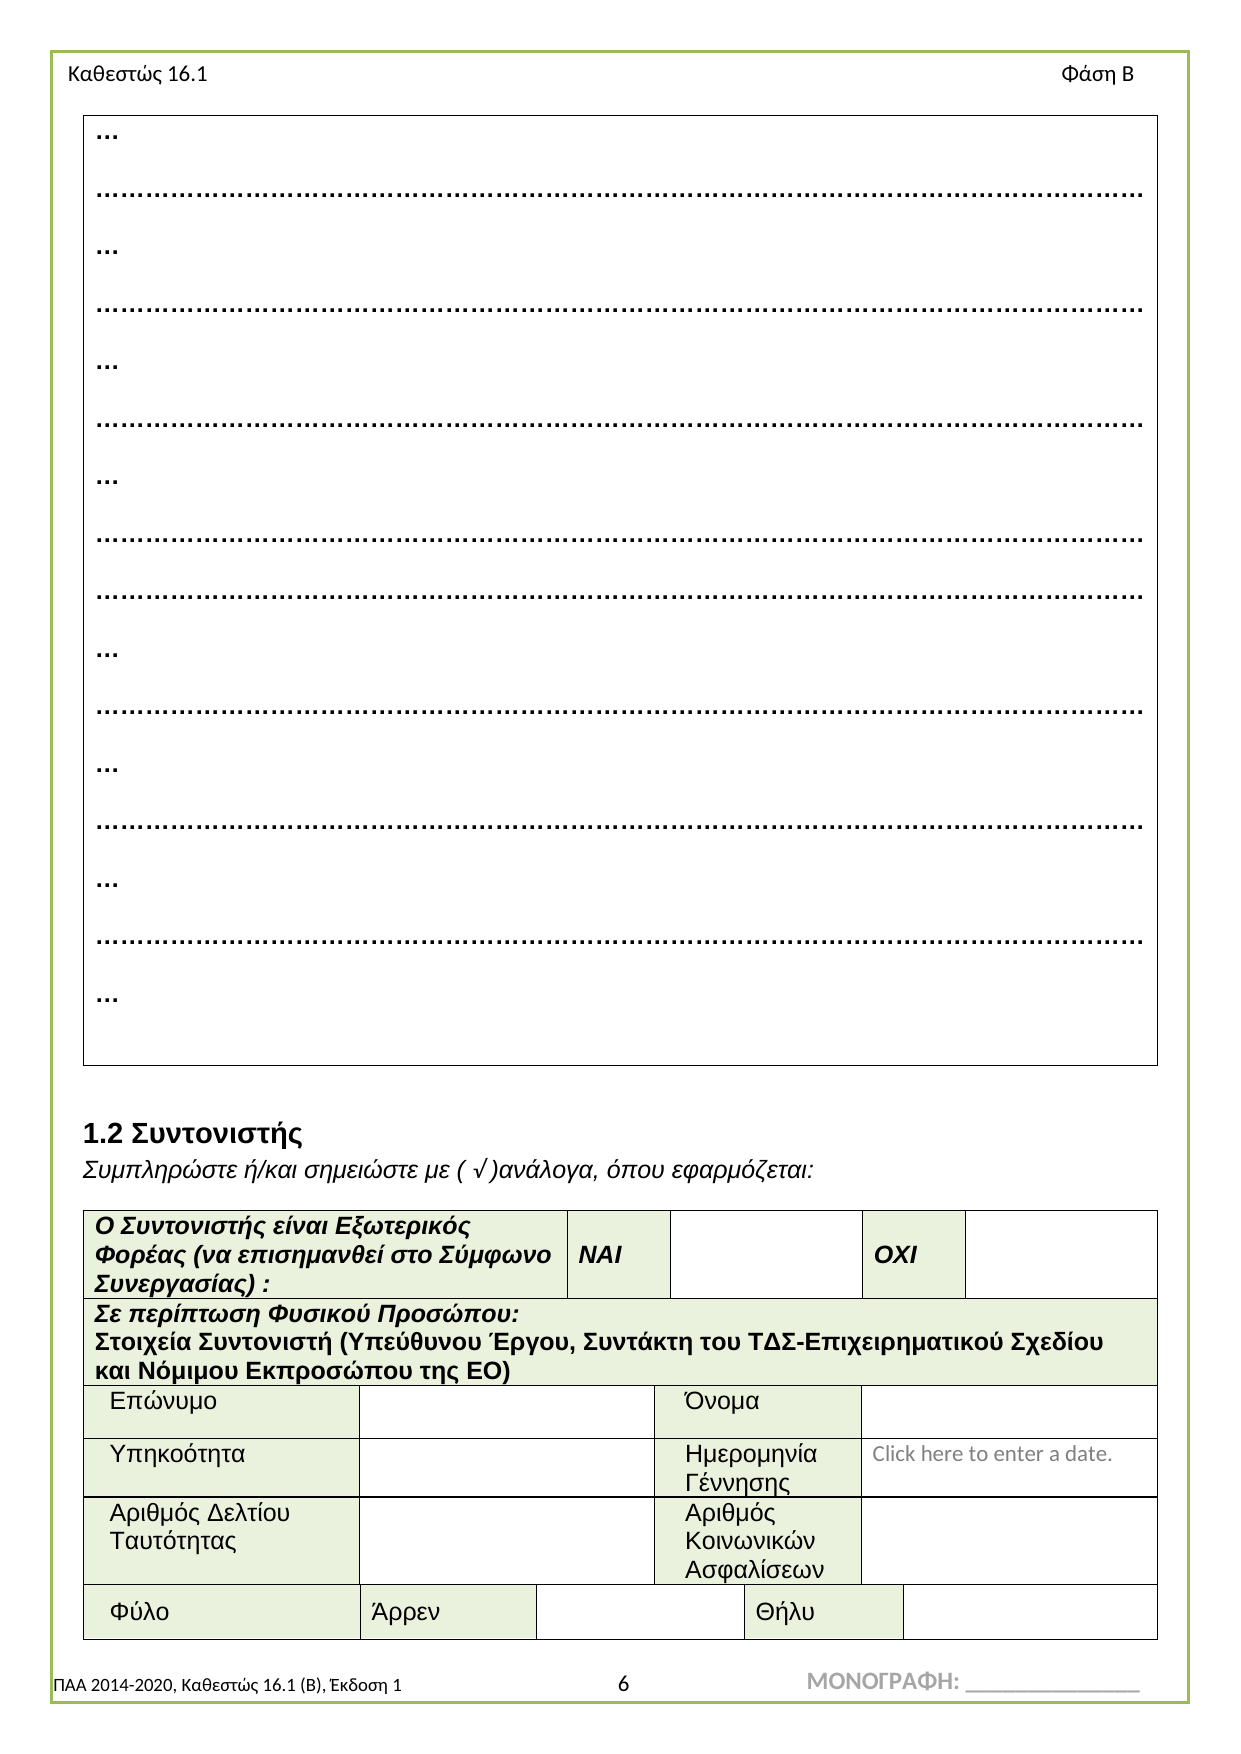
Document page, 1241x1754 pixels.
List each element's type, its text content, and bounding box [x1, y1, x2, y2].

table_header Ο Συντονιστής είναι Εξωτερικός Φορέας (να επισημανθεί στο Σύμφωνο Συνεργασίας) : [84, 1211, 567, 1298]
table_cell [904, 1585, 1157, 1638]
table_cell Επώνυμο [84, 1386, 359, 1438]
table_header [671, 1211, 862, 1298]
table_cell [360, 1439, 654, 1496]
table_cell Αριθμός Δελτίου Ταυτότητας [84, 1498, 359, 1584]
table_cell Σε περίπτωση Φυσικού Προσώπου: Στοιχεία Συντονιστή (Υπεύθυνου Έργου, Συντάκτη του ΤΔΣ-Επιχειρηματικού Σχεδίου και Νόμιμου Εκπροσώπου της ΕΟ) [84, 1299, 1157, 1385]
table_cell Άρρεν [361, 1585, 536, 1638]
table_header OXI [863, 1211, 965, 1298]
text Συμπληρώστε ή/και σημειώστε με ( √ )ανάλογα, όπου εφαρμόζεται: [83, 1154, 1122, 1185]
table_cell [360, 1386, 654, 1438]
table_cell Όνομα [655, 1386, 861, 1438]
table_cell Υπηκοότητα [84, 1439, 359, 1496]
table_cell Ημερομηνία Γέννησης [655, 1439, 861, 1496]
table_header NAI [568, 1211, 670, 1298]
table_cell [862, 1386, 1157, 1438]
table_cell Αριθμός Κοινωνικών Ασφαλίσεων [655, 1498, 861, 1584]
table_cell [84, 116, 1157, 1065]
table_cell Φύλο [84, 1585, 360, 1638]
table_cell [360, 1498, 654, 1584]
table_header [966, 1211, 1157, 1298]
subtitle 1.2 Συντονιστής [83, 1116, 1122, 1149]
table_cell Θήλυ [745, 1585, 903, 1638]
table_cell [537, 1585, 744, 1638]
table_cell [862, 1498, 1157, 1584]
